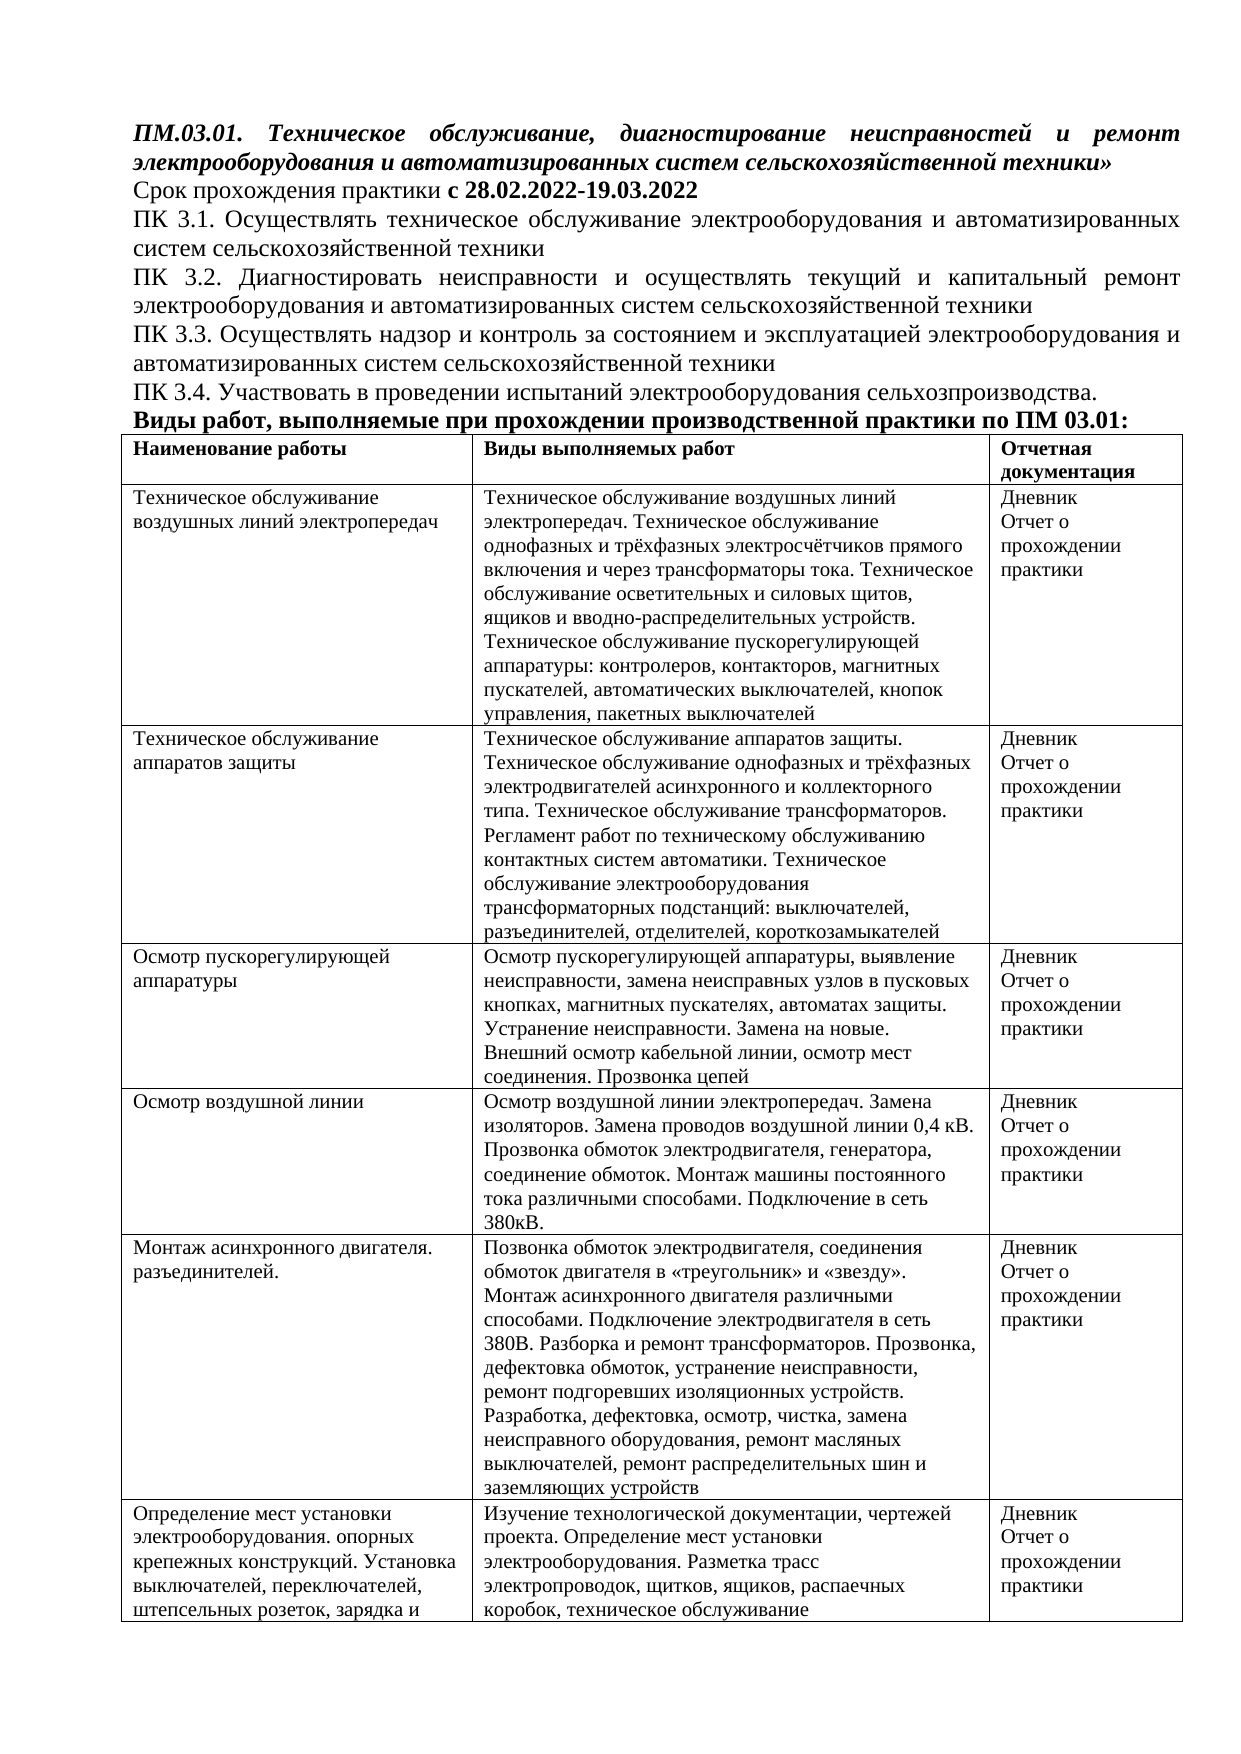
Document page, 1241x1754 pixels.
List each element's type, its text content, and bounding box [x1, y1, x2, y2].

table_cell Техническое обслуживание воздушных линий электропередач [122, 485, 472, 725]
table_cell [990, 1500, 1182, 1621]
table_cell Дневник Отчет о прохождении практики [990, 1235, 1182, 1499]
text Срок прохождения практики с 28.02.2022-19.03.2022 [133, 176, 1181, 204]
text Виды работ, выполняемые при прохождении производственной практики по ПМ 03.01: [133, 406, 1181, 434]
table_header Виды выполняемых работ [473, 435, 989, 483]
text ПК 3.3. Осуществлять надзор и контроль за состоянием и эксплуатацией электрооборудования и автоматизированных систем сельскохозяйственной техники [133, 319, 1181, 377]
table_cell Осмотр пускорегулирующей аппаратуры [122, 944, 472, 1088]
table_cell Техническое обслуживание аппаратов защиты. Техническое обслуживание однофазных и трёхфазных электродвигателей асинхронного и коллекторного типа. Техническое обслуживание трансформаторов. Регламент работ по техническому обслуживанию контактных систем автоматики. Техническое обслуживание электрооборудования трансформаторных подстанций: выключателей, разъединителей, отделителей, короткозамыкателей [473, 726, 989, 943]
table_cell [473, 1500, 989, 1621]
table_header Наименование работы [122, 435, 472, 483]
table_cell Техническое обслуживание воздушных линий электропередач. Техническое обслуживание однофазных и трёхфазных электросчётчиков прямого включения и через трансформаторы тока. Техническое обслуживание осветительных и силовых щитов, ящиков и вводно-распределительных устройств. Техническое обслуживание пускорегулирующей аппаратуры: контролеров, контакторов, магнитных пускателей, автоматических выключателей, кнопок управления, пакетных выключателей [473, 485, 989, 725]
table_cell Дневник Отчет о прохождении практики [990, 944, 1182, 1088]
table_cell Дневник Отчет о прохождении практики [990, 485, 1182, 725]
table_cell Монтаж асинхронного двигателя. разъединителей. [122, 1235, 472, 1499]
table_cell Техническое обслуживание аппаратов защиты [122, 726, 472, 943]
table_cell Дневник Отчет о прохождении практики [990, 726, 1182, 943]
text ПК 3.2. Диагностировать неисправности и осуществлять текущий и капитальный ремонт электрооборудования и автоматизированных систем сельскохозяйственной техники [133, 262, 1181, 319]
text ПМ.03.01. Техническое обслуживание, диагностирование неисправностей и ремонт электрооборудования и автоматизированных систем сельскохозяйственной техники» [133, 118, 1181, 176]
table_cell Осмотр пускорегулирующей аппаратуры, выявление неисправности, замена неисправных узлов в пусковых кнопках, магнитных пускателях, автоматах защиты. Устранение неисправности. Замена на новые. Внешний осмотр кабельной линии, осмотр мест соединения. Прозвонка цепей [473, 944, 989, 1088]
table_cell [122, 1500, 472, 1621]
table_cell Осмотр воздушной линии электропередач. Замена изоляторов. Замена проводов воздушной линии 0,4 кВ. Прозвонка обмоток электродвигателя, генератора, соединение обмоток. Монтаж машины постоянного тока различными способами. Подключение в сеть 380кВ. [473, 1089, 989, 1234]
text ПК 3.1. Осуществлять техническое обслуживание электрооборудования и автоматизированных систем сельскохозяйственной техники [133, 204, 1181, 262]
table_cell Дневник Отчет о прохождении практики [990, 1089, 1182, 1234]
table_header Отчетная документация [990, 435, 1182, 483]
table_cell Осмотр воздушной линии [122, 1089, 472, 1234]
table_cell Позвонка обмоток электродвигателя, соединения обмоток двигателя в «треугольник» и «звезду». Монтаж асинхронного двигателя различными способами. Подключение электродвигателя в сеть 380В. Разборка и ремонт трансформаторов. Прозвонка, дефектовка обмоток, устранение неисправности, ремонт подгоревших изоляционных устройств. Разработка, дефектовка, осмотр, чистка, замена неисправного оборудования, ремонт масляных выключателей, ремонт распределительных шин и заземляющих устройств [473, 1235, 989, 1499]
text ПК 3.4. Участвовать в проведении испытаний электрооборудования сельхозпроизводства. [133, 377, 1181, 406]
